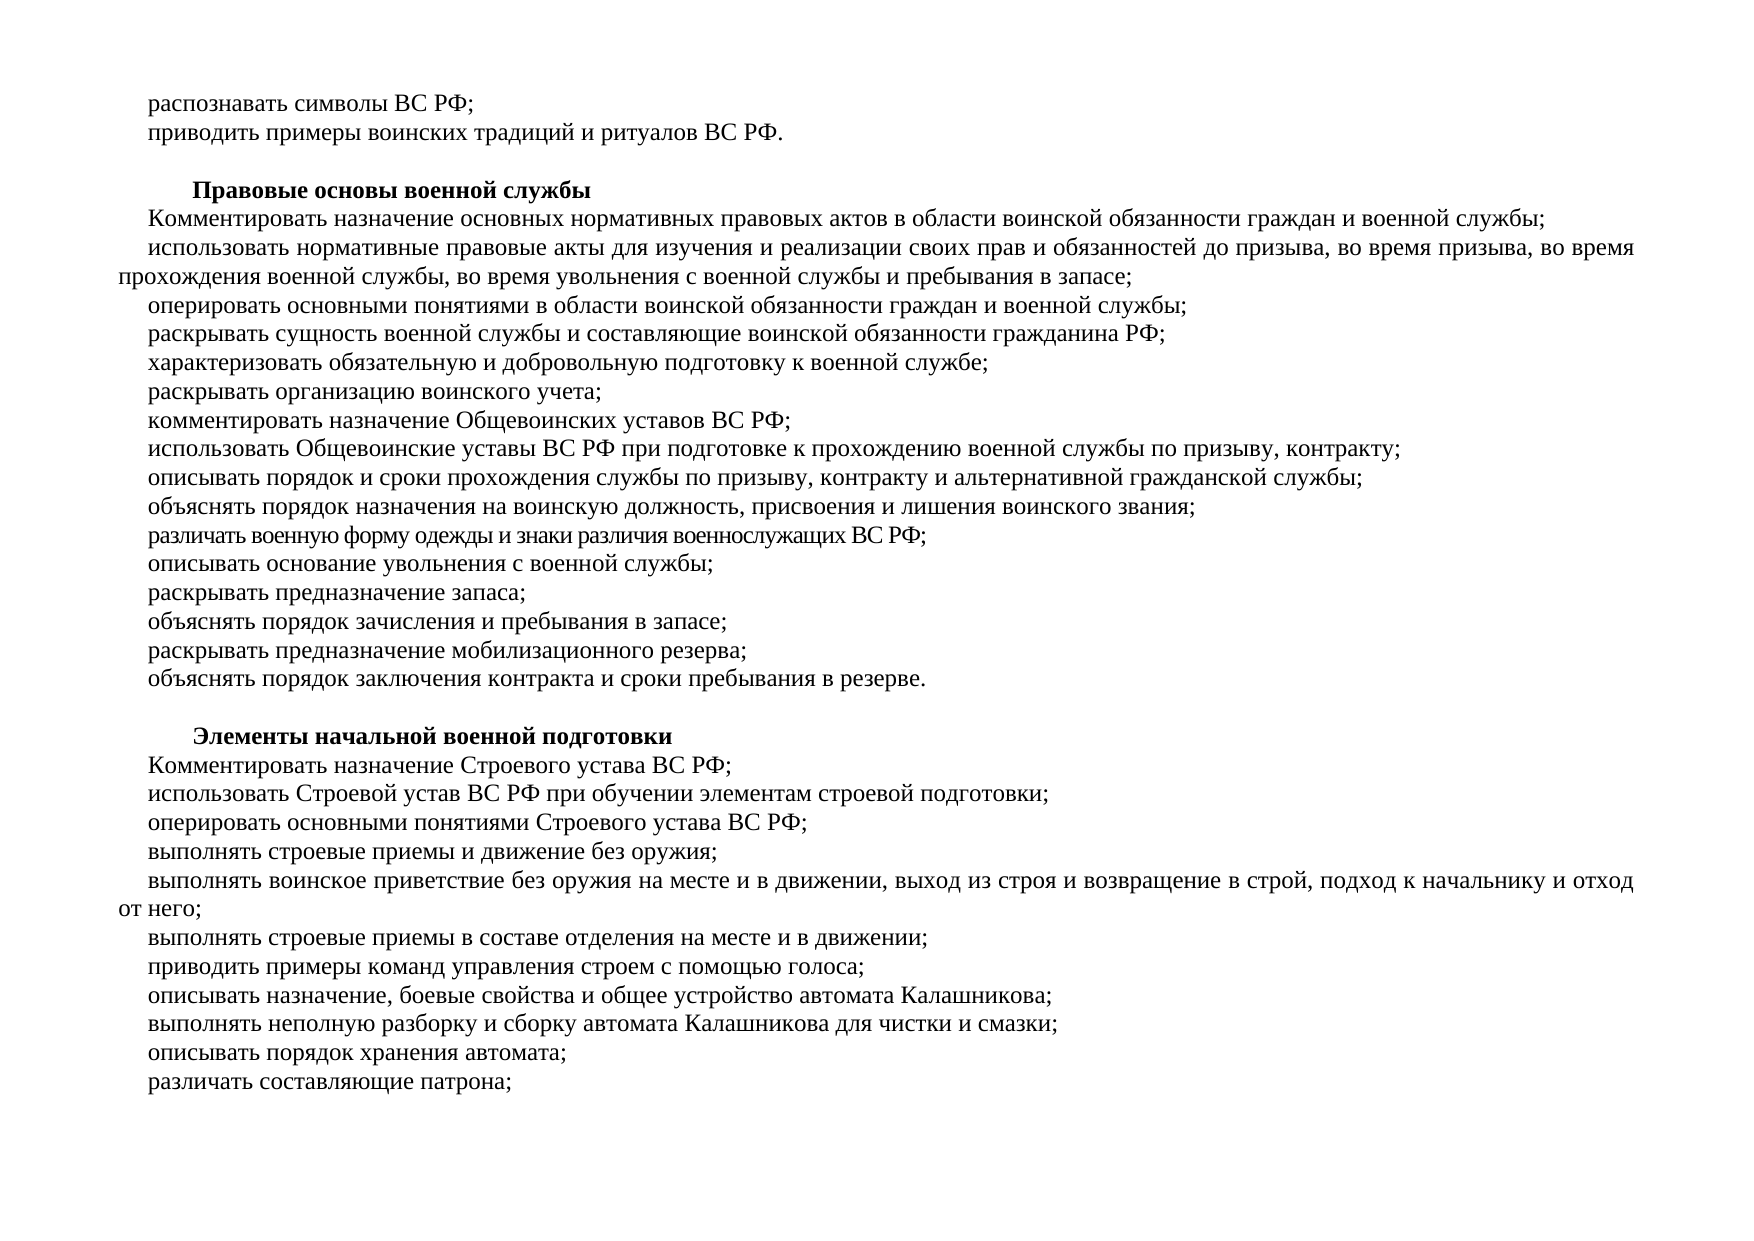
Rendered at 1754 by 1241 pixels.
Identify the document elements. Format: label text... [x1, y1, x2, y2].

text объяснять порядок назначения на воинскую должность, присвоения и лишения воинского звания; [118, 491, 1636, 520]
text приводить примеры воинских традиций и ритуалов ВС РФ. [118, 117, 1636, 146]
text описывать порядок хранения автомата; [118, 1037, 1636, 1066]
text использовать нормативные правовые акты для изучения и реализации своих прав и обязанностей до призыва, во время призыва, во время прохождения военной службы, во время увольнения с военной службы и пребывания в запасе; [118, 232, 1636, 290]
text выполнять неполную разборку и сборку автомата Калашникова для чистки и смазки; [118, 1008, 1636, 1037]
text раскрывать сущность военной службы и составляющие воинской обязанности гражданина РФ; [118, 318, 1636, 347]
text различать военную форму одежды и знаки различия военнослужащих ВС РФ; [118, 520, 1636, 548]
text использовать Строевой устав ВС РФ при обучении элементам строевой подготовки; [118, 778, 1636, 807]
text описывать назначение, боевые свойства и общее устройство автомата Калашникова; [118, 980, 1636, 1008]
text объяснять порядок зачисления и пребывания в запасе; [118, 606, 1636, 635]
text оперировать основными понятиями Строевого устава ВС РФ; [118, 807, 1636, 836]
text Комментировать назначение Строевого устава ВС РФ; [118, 750, 1636, 778]
text распознавать символы ВС РФ; [118, 88, 1636, 117]
text раскрывать предназначение мобилизационного резерва; [118, 635, 1636, 663]
text выполнять строевые приемы и движение без оружия; [118, 836, 1636, 865]
text приводить примеры команд управления строем с помощью голоса; [118, 951, 1636, 980]
text Правовые основы военной службы [118, 175, 1636, 203]
text описывать основание увольнения с военной службы; [118, 548, 1636, 577]
text характеризовать обязательную и добровольную подготовку к военной службе; [118, 347, 1636, 376]
text раскрывать предназначение запаса; [118, 577, 1636, 606]
text комментировать назначение Общевоинских уставов ВС РФ; [118, 405, 1636, 433]
text Комментировать назначение основных нормативных правовых актов в области воинской обязанности граждан и военной службы; [118, 203, 1636, 232]
text объяснять порядок заключения контракта и сроки пребывания в резерве. [118, 663, 1636, 692]
text использовать Общевоинские уставы ВС РФ при подготовке к прохождению военной службы по призыву, контракту; [118, 433, 1636, 462]
text оперировать основными понятиями в области воинской обязанности граждан и военной службы; [118, 290, 1636, 318]
text выполнять строевые приемы в составе отделения на месте и в движении; [118, 922, 1636, 951]
text различать составляющие патрона; [118, 1066, 1636, 1095]
text описывать порядок и сроки прохождения службы по призыву, контракту и альтернативной гражданской службы; [118, 462, 1636, 491]
text Элементы начальной военной подготовки [118, 721, 1636, 750]
text выполнять воинское приветствие без оружия на месте и в движении, выход из строя и возвращение в строй, подход к начальнику и отход от него; [118, 865, 1636, 922]
text раскрывать организацию воинского учета; [118, 376, 1636, 405]
